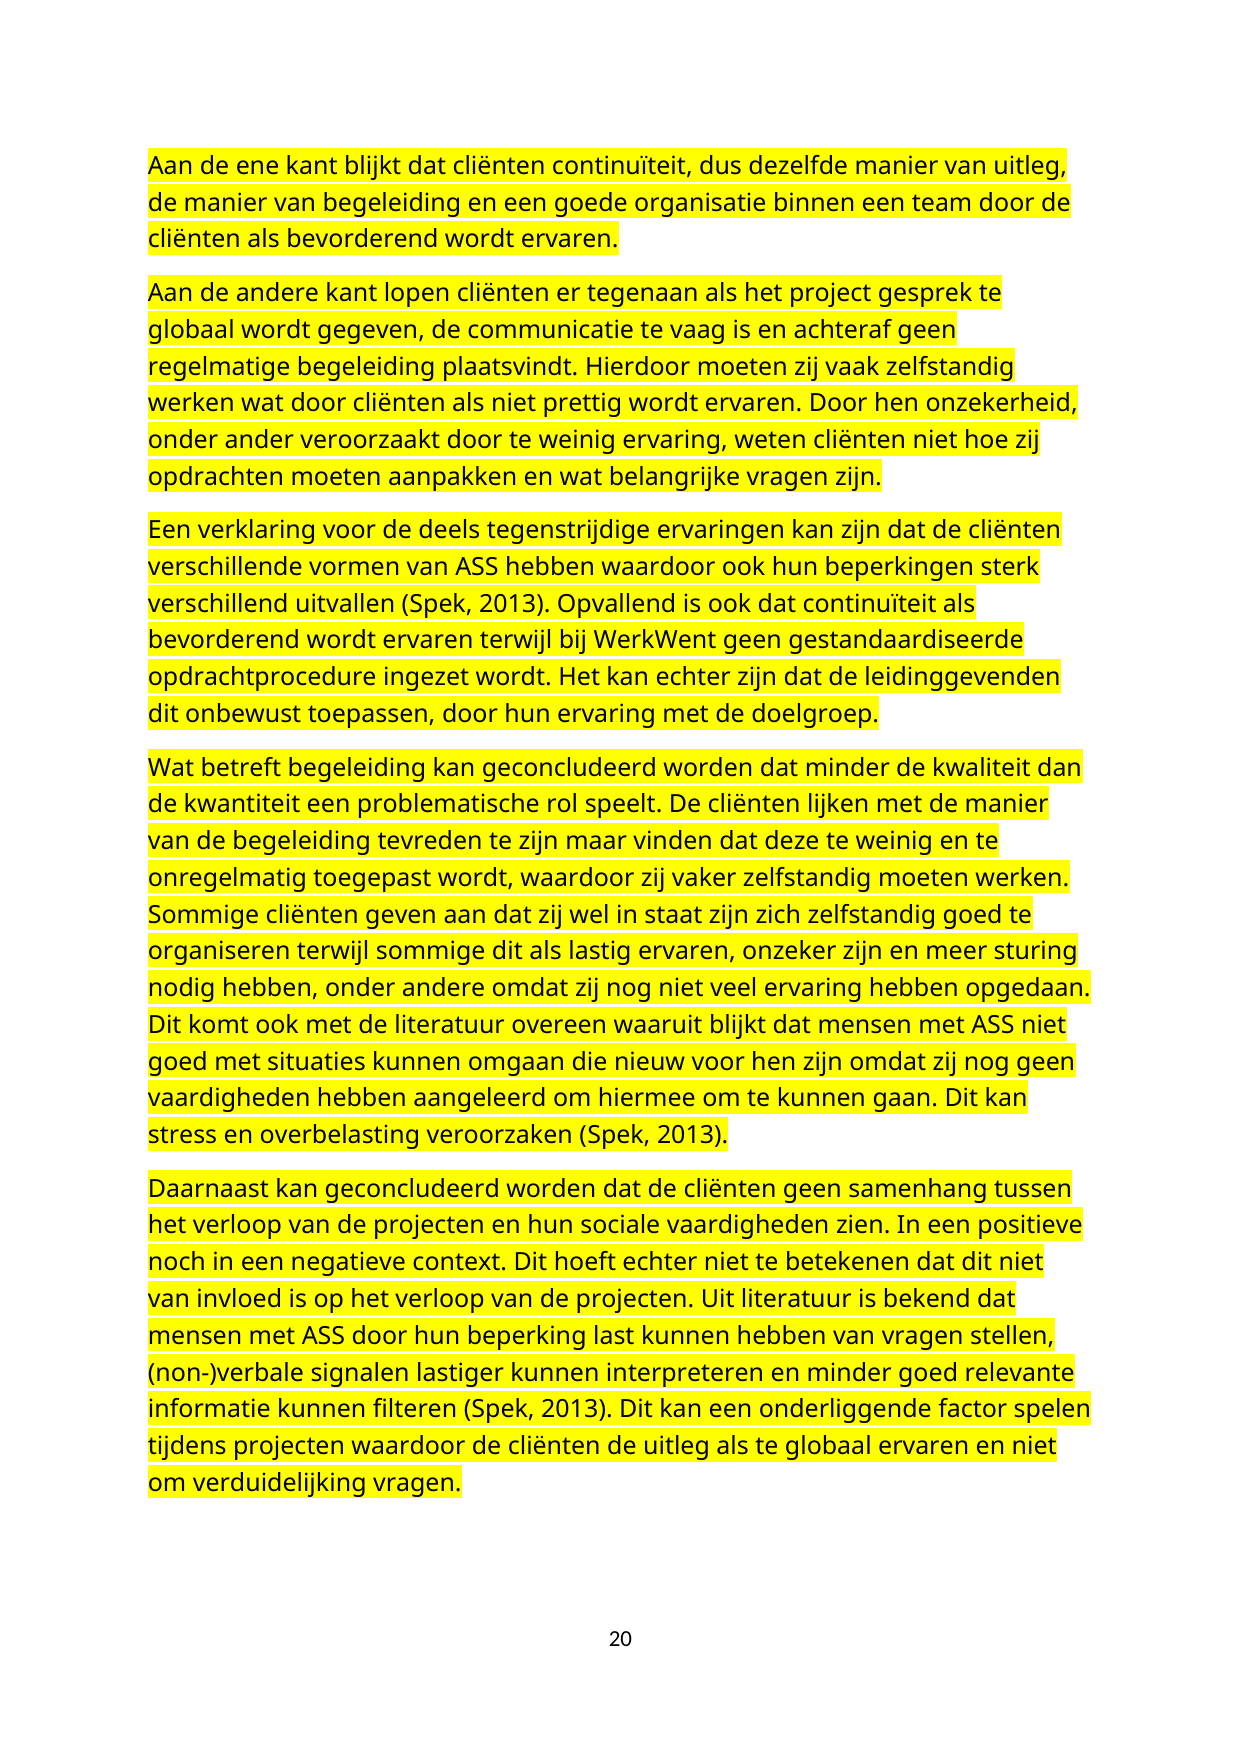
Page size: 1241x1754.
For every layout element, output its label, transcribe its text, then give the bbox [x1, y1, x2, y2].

text Daarnaast kan geconcludeerd worden dat de cliënten geen samenhang tussen het verloop van de projecten en hun sociale vaardigheden zien. In een positieve noch in een negatieve context. Dit hoeft echter niet te betekenen dat dit niet van invloed is op het verloop van de projecten. Uit literatuur is bekend dat mensen met ASS door hun beperking last kunnen hebben van vragen stellen, (non-)verbale signalen lastiger kunnen interpreteren en minder goed relevante informatie kunnen filteren (Spek, 2013). Dit kan een onderliggende factor spelen tijdens projecten waardoor de cliënten de uitleg als te globaal ervaren en niet om verduidelijking vragen. [148, 1170, 1093, 1498]
text Wat betreft begeleiding kan geconcludeerd worden dat minder de kwaliteit dan de kwantiteit een problematische rol speelt. De cliënten lijken met de manier van de begeleiding tevreden te zijn maar vinden dat deze te weinig en te onregelmatig toegepast wordt, waardoor zij vaker zelfstandig moeten werken. Sommige cliënten geven aan dat zij wel in staat zijn zich zelfstandig goed te organiseren terwijl sommige dit als lastig ervaren, onzeker zijn en meer sturing nodig hebben, onder andere omdat zij nog niet veel ervaring hebben opgedaan. Dit komt ook met de literatuur overeen waaruit blijkt dat mensen met ASS niet goed met situaties kunnen omgaan die nieuw voor hen zijn omdat zij nog geen vaardigheden hebben aangeleerd om hiermee om te kunnen gaan. Dit kan stress en overbelasting veroorzaken (Spek, 2013). [148, 749, 1093, 1151]
text Aan de andere kant lopen cliënten er tegenaan als het project gesprek te globaal wordt gegeven, de communicatie te vaag is en achteraf geen regelmatige begeleiding plaatsvindt. Hierdoor moeten zij vaak zelfstandig werken wat door cliënten als niet prettig wordt ervaren. Door hen onzekerheid, onder ander veroorzaakt door te weinig ervaring, weten cliënten niet hoe zij opdrachten moeten aanpakken en wat belangrijke vragen zijn. [148, 274, 1093, 492]
text Een verklaring voor de deels tegenstrijdige ervaringen kan zijn dat de cliënten verschillende vormen van ASS hebben waardoor ook hun beperkingen sterk verschillend uitvallen (Spek, 2013). Opvallend is ook dat continuïteit als bevorderend wordt ervaren terwijl bij WerkWent geen gestandaardiseerde opdrachtprocedure ingezet wordt. Het kan echter zijn dat de leidinggevenden dit onbewust toepassen, door hun ervaring met de doelgroep. [148, 512, 1093, 730]
text Aan de ene kant blijkt dat cliënten continuïteit, dus dezelfde manier van uitleg, de manier van begeleiding en een goede organisatie binnen een team door de cliënten als bevorderend wordt ervaren. [148, 148, 1093, 255]
